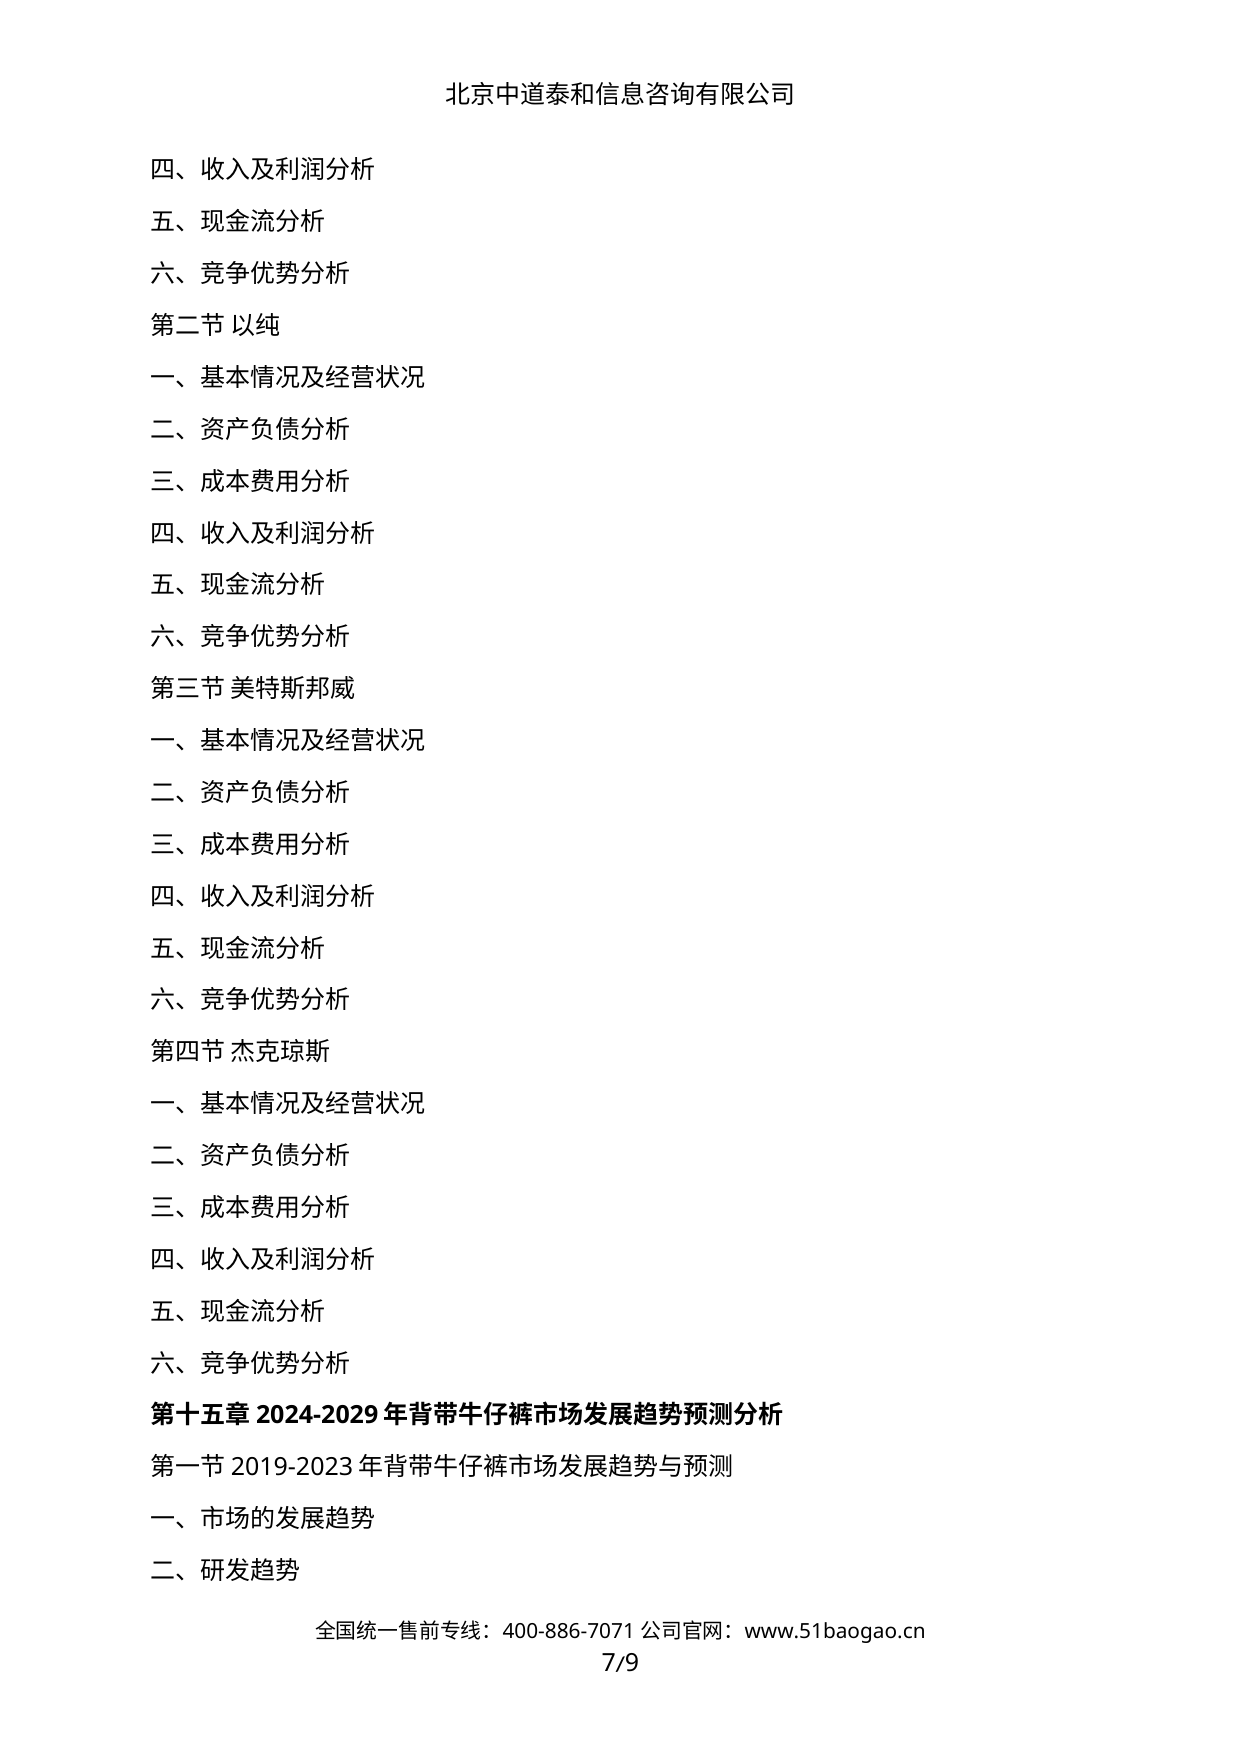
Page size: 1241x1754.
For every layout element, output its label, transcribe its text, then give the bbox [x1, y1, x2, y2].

text 一、市场的发展趋势 [150, 1499, 1090, 1535]
text 六、竞争优势分析 [150, 1343, 1090, 1379]
text 二、研发趋势 [150, 1551, 1090, 1587]
text 第三节 美特斯邦威 [150, 669, 1090, 705]
text 五、现金流分析 [150, 1291, 1090, 1327]
text 四、收入及利润分析 [150, 513, 1090, 549]
text 六、竞争优势分析 [150, 254, 1090, 290]
text 二、资产负债分析 [150, 1136, 1090, 1172]
text 四、收入及利润分析 [150, 876, 1090, 912]
text 第十五章 2024-2029年背带牛仔裤市场发展趋势预测分析 [150, 1395, 1090, 1431]
text 一、基本情况及经营状况 [150, 357, 1090, 394]
text 六、竞争优势分析 [150, 980, 1090, 1016]
text 二、资产负债分析 [150, 772, 1090, 809]
text 六、竞争优势分析 [150, 617, 1090, 653]
text 三、成本费用分析 [150, 1187, 1090, 1224]
text 五、现金流分析 [150, 202, 1090, 238]
text 三、成本费用分析 [150, 824, 1090, 861]
text 二、资产负债分析 [150, 409, 1090, 446]
text 五、现金流分析 [150, 928, 1090, 964]
text 第二节 以纯 [150, 306, 1090, 342]
text 第四节 杰克琼斯 [150, 1032, 1090, 1068]
text 五、现金流分析 [150, 565, 1090, 601]
text 三、成本费用分析 [150, 461, 1090, 497]
text 第一节 2019-2023年背带牛仔裤市场发展趋势与预测 [150, 1447, 1090, 1483]
text 一、基本情况及经营状况 [150, 1084, 1090, 1120]
text 四、收入及利润分析 [150, 150, 1090, 186]
text 一、基本情况及经营状况 [150, 721, 1090, 757]
text 四、收入及利润分析 [150, 1239, 1090, 1276]
